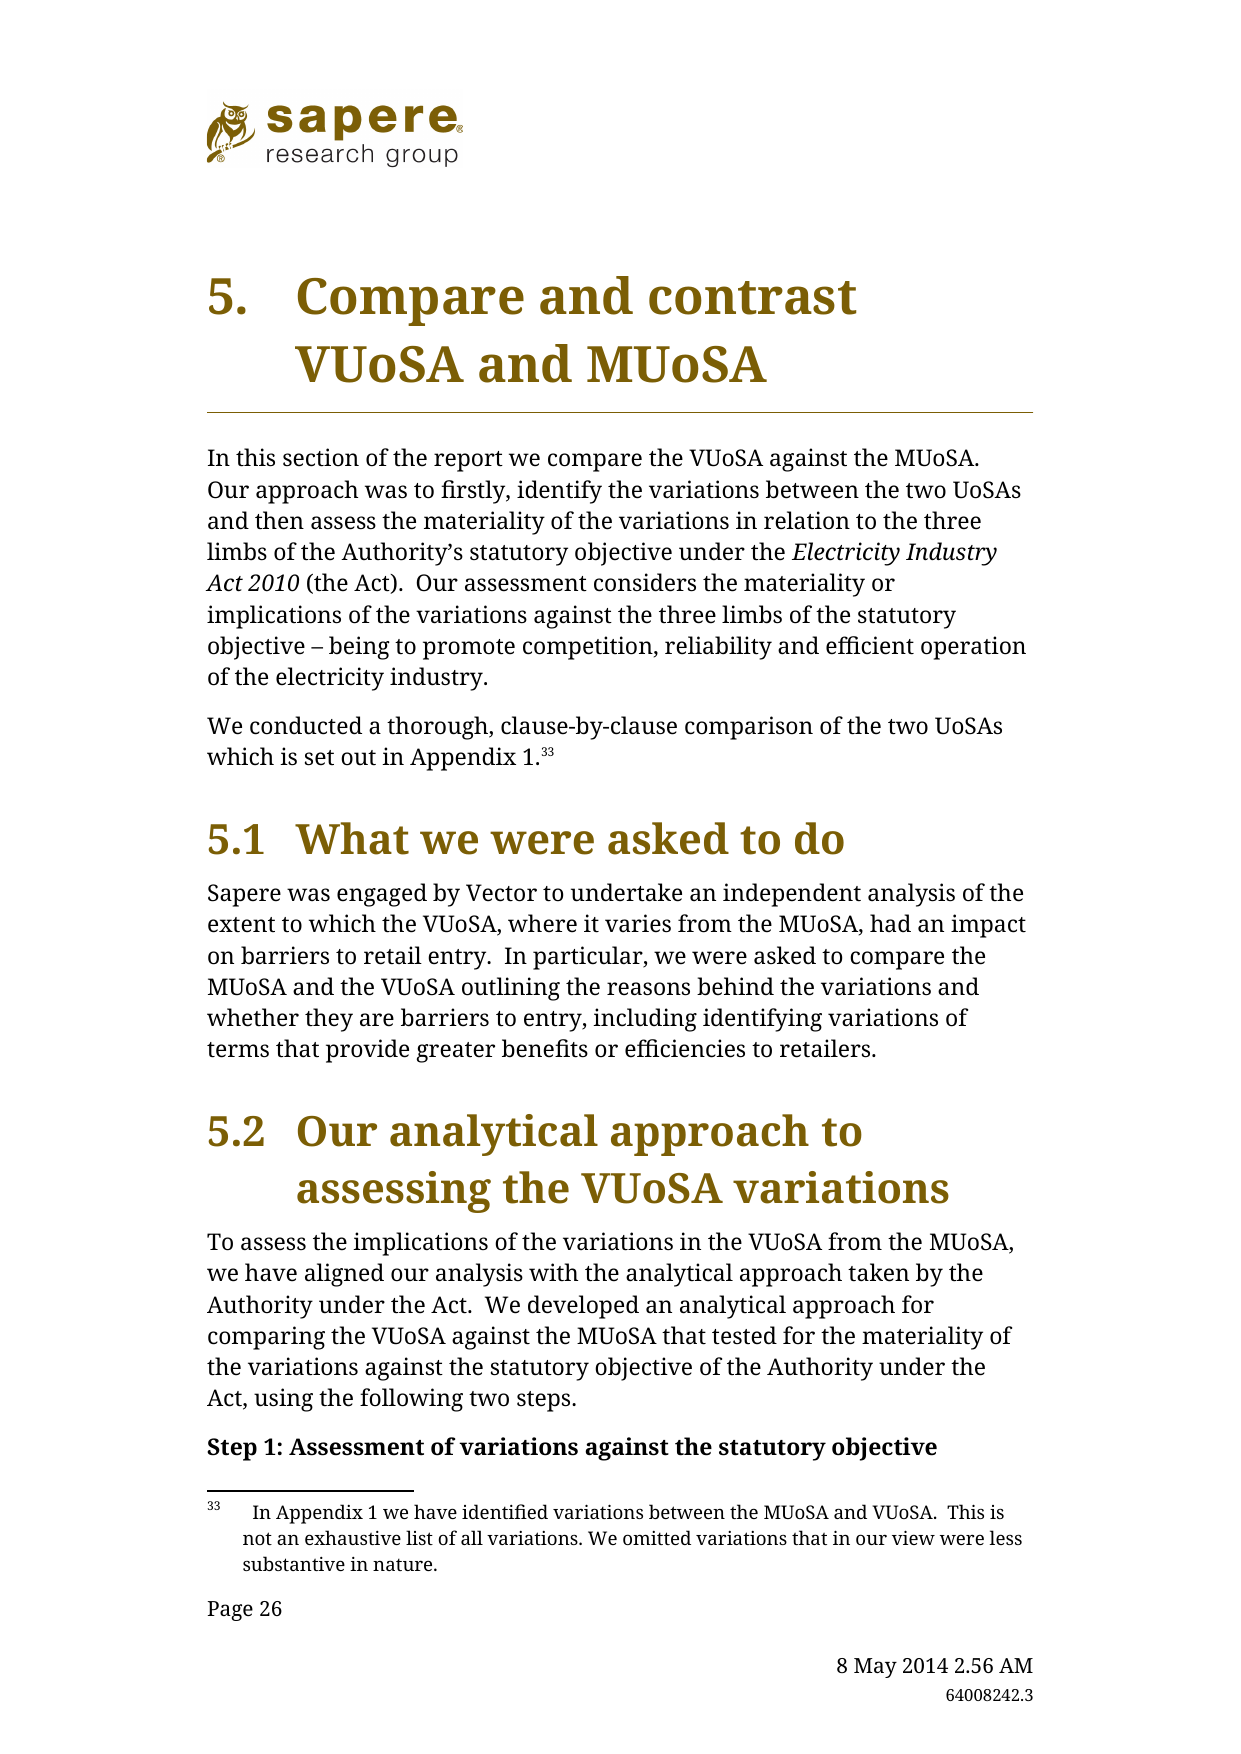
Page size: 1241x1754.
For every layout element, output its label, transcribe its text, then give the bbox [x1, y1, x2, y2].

subtitle Our analytical approach to assessing the VUoSA variations [207, 1102, 1033, 1216]
text In this section of the report we compare the VUoSA against the MUoSA. Our approach was to firstly, identify the variations between the two UoSAs and then assess the materiality of the variations in relation to the three limbs of the Authority’s statutory objective under the Electricity Industry Act 2010 (the Act). Our assessment considers the materiality or implications of the variations against the three limbs of the statutory objective – being to promote competition, reliability and efficient operation of the electricity industry. [207, 442, 1033, 692]
text To assess the implications of the variations in the VUoSA from the MUoSA, we have aligned our analysis with the analytical approach taken by the Authority under the Act. We developed an analytical approach for comparing the VUoSA against the MUoSA that tested for the materiality of the variations against the statutory objective of the Authority under the Act, using the following two steps. [207, 1226, 1033, 1414]
text Sapere was engaged by Vector to undertake an independent analysis of the extent to which the VUoSA, where it varies from the MUoSA, had an impact on barriers to retail entry. In particular, we were asked to compare the MUoSA and the VUoSA outlining the reasons behind the variations and whether they are barriers to entry, including identifying variations of terms that provide greater benefits or efficiencies to retailers. [207, 877, 1033, 1065]
subtitle Compare and contrast VUoSA and MUoSA [207, 261, 1033, 412]
text Step 1: Assessment of variations against the statutory objective [207, 1431, 1033, 1463]
picture [206, 89, 463, 168]
text We conducted a thorough, clause-by-clause comparison of the two UoSAs which is set out in Appendix 1. [207, 710, 1033, 772]
subtitle What we were asked to do [207, 810, 1033, 867]
